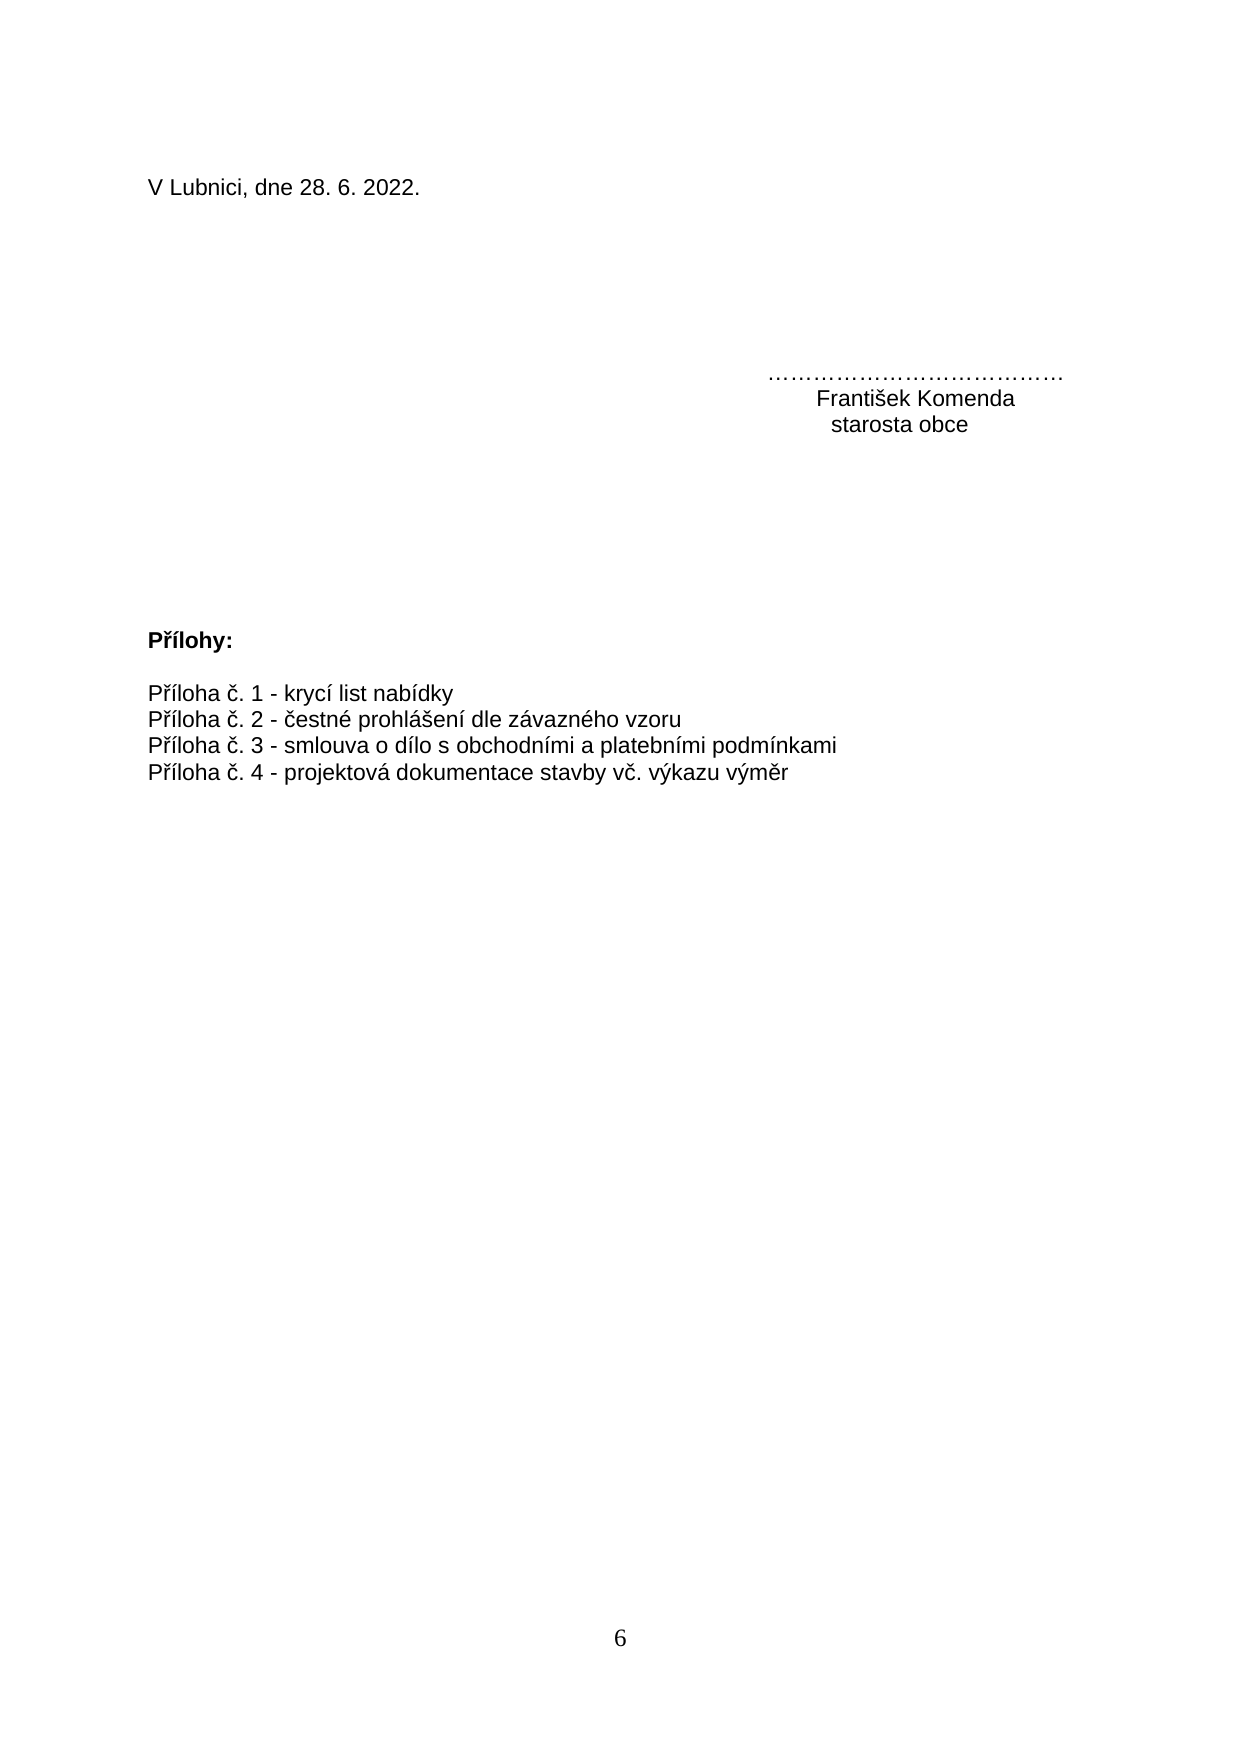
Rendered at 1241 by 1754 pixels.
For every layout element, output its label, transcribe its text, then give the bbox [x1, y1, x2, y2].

text František Komenda [148, 385, 1092, 411]
text Přílohy: [148, 627, 1092, 653]
text Příloha č. 2 - čestné prohlášení dle závazného vzoru [148, 706, 1092, 732]
text starosta obce [148, 411, 1092, 438]
text Příloha č. 4 - projektová dokumentace stavby vč. výkazu výměr [148, 759, 1092, 785]
text V Lubnici, dne 28. 6. 2022. [148, 174, 1092, 200]
text Příloha č. 3 - smlouva o dílo s obchodními a platebními podmínkami [148, 732, 1092, 759]
text Příloha č. 1 - krycí list nabídky [148, 679, 1092, 706]
text ………………………………… [148, 358, 1092, 385]
